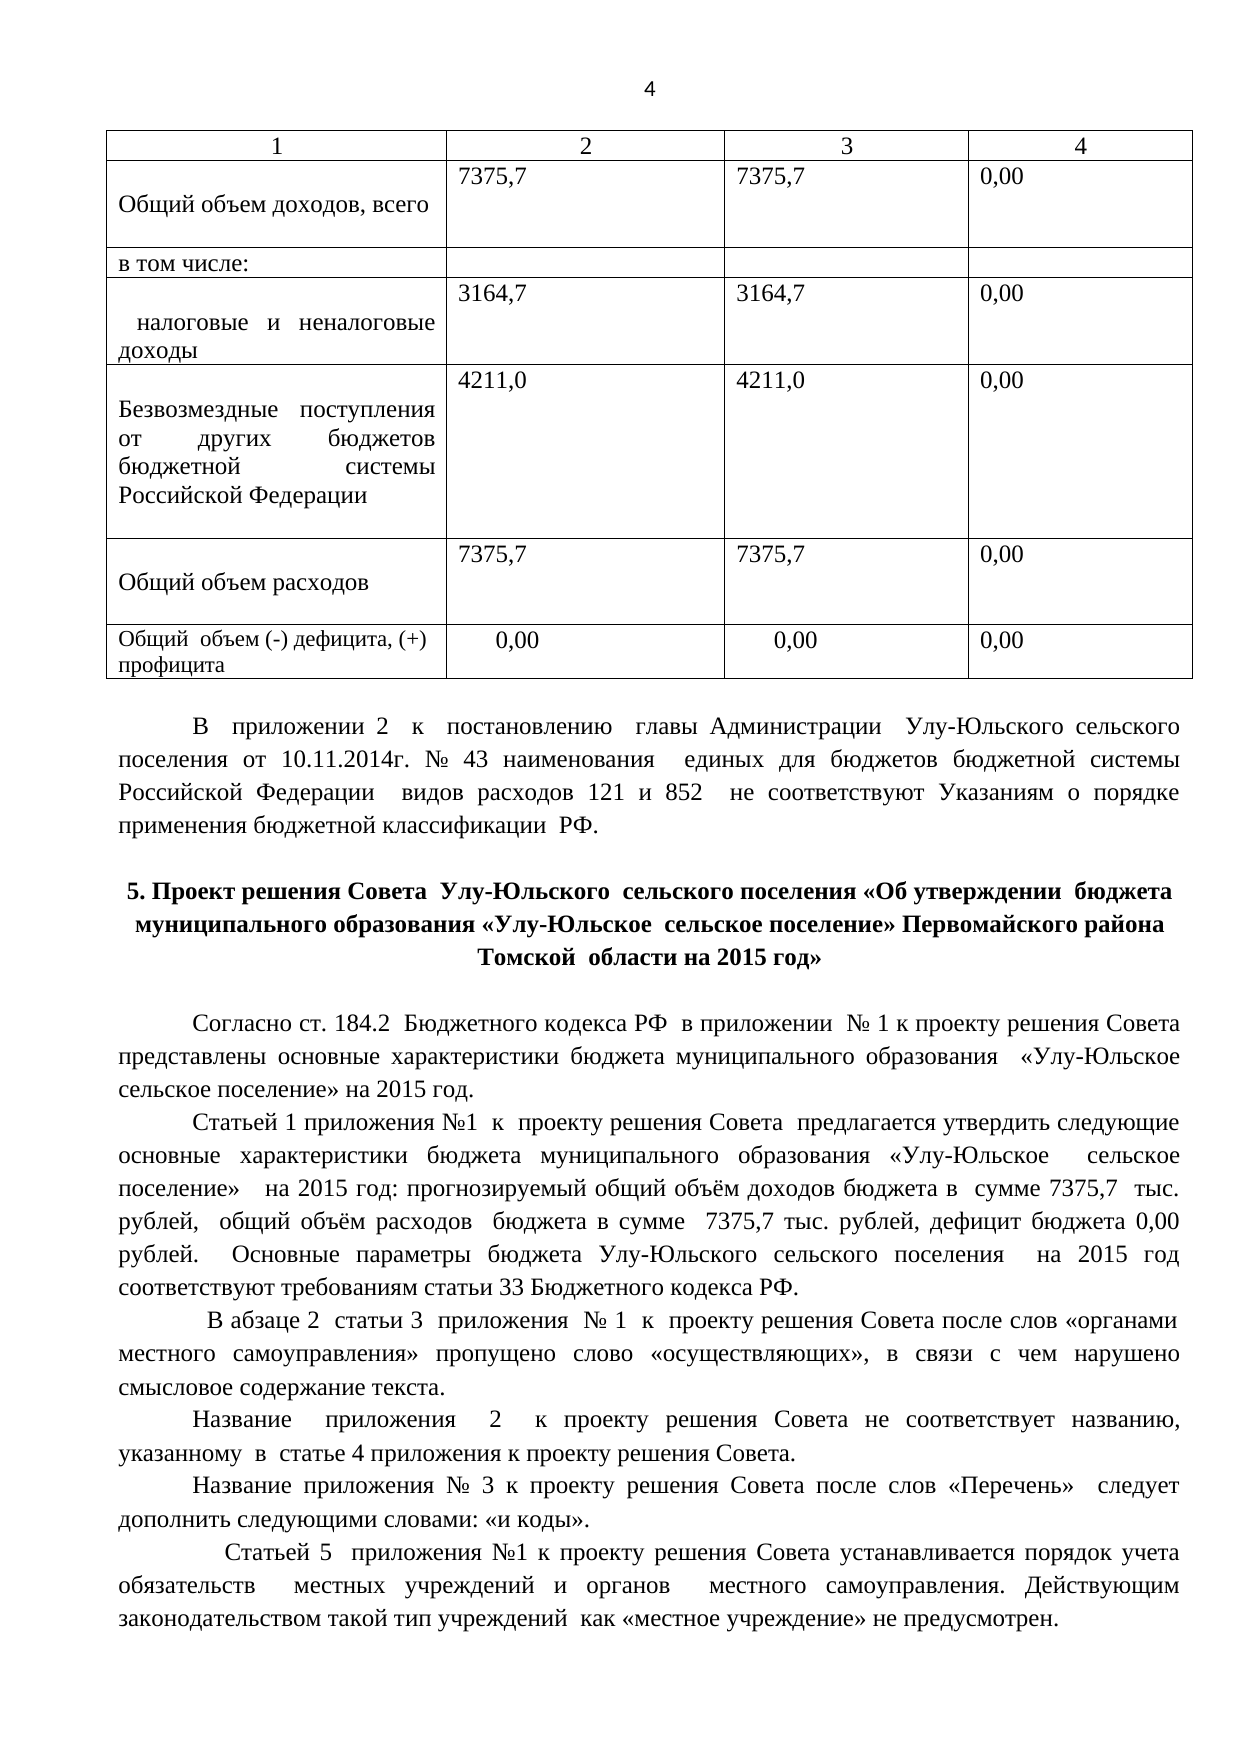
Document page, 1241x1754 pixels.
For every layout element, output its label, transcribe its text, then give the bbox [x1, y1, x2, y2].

table_cell 0,00 [969, 365, 1192, 538]
table_cell 3164,7 [725, 278, 968, 364]
table_cell 7375,7 [447, 539, 724, 624]
text Название приложения № 3 к проекту решения Совета после слов «Перечень» следует дополнить следующими словами: «и коды». [118, 1471, 1181, 1532]
table_cell 0,00 [969, 625, 1192, 678]
table_cell 4211,0 [447, 365, 724, 538]
table_cell Общий объем (-) дефицита, (+) профицита [107, 625, 446, 678]
table_cell 4 [969, 131, 1192, 160]
text В приложении 2 к постановлению главы Администрации Улу-Юльского сельского поселения от 10.11.2014г. № 43 наименования единых для бюджетов бюджетной системы Российской Федерации видов расходов 121 и 852 не соответствуют Указаниям о порядке применения бюджетной классификации РФ. [118, 711, 1181, 839]
text Название приложения 2 к проекту решения Совета не соответствует названию, указанному в статье 4 приложения к проекту решения Совета. [118, 1404, 1181, 1466]
table_cell 3 [725, 131, 968, 160]
table_cell 1 [107, 131, 446, 160]
table_cell 0,00 [969, 161, 1192, 247]
text 5. Проект решения Совета Улу-Юльского сельского поселения «Об утверждении бюджета муниципального образования «Улу-Юльское сельское поселение» Первомайского района Томской области на 2015 год» [118, 876, 1181, 971]
table_cell 0,00 [447, 625, 724, 678]
text В абзаце 2 статьи 3 приложения № 1 к проекту решения Совета после слов «органами местного самоуправления» пропущено слово «осуществляющих», в связи с чем нарушено смысловое содержание текста. [118, 1306, 1181, 1400]
table_cell [969, 248, 1192, 277]
text Статьей 5 приложения №1 к проекту решения Совета устанавливается порядок учета обязательств местных учреждений и органов местного самоуправления. Действующим законодательством такой тип учреждений как «местное учреждение» не предусмотрен. [118, 1537, 1181, 1631]
table_cell в том числе: [107, 248, 446, 277]
table_cell 2 [447, 131, 724, 160]
text Статьей 1 приложения №1 к проекту решения Совета предлагается утвердить следующие основные характеристики бюджета муниципального образования «Улу-Юльское сельское поселение» на 2015 год: прогнозируемый общий объём доходов бюджета в сумме 7375,7 тыс. рублей, общий объём расходов бюджета в сумме 7375,7 тыс. рублей, дефицит бюджета 0,00 рублей. Основные параметры бюджета Улу-Юльского сельского поселения на 2015 год соответствуют требованиям статьи 33 Бюджетного кодекса РФ. [118, 1107, 1181, 1301]
table_cell 7375,7 [725, 161, 968, 247]
table_cell Общий объем доходов, всего [107, 161, 446, 247]
table_cell 0,00 [969, 539, 1192, 624]
table_cell 3164,7 [447, 278, 724, 364]
table_cell 7375,7 [725, 539, 968, 624]
table_cell [725, 248, 968, 277]
table_cell 4211,0 [725, 365, 968, 538]
table_cell 0,00 [969, 278, 1192, 364]
table_cell 0,00 [725, 625, 968, 678]
table_cell Общий объем расходов [107, 539, 446, 624]
table_cell 7375,7 [447, 161, 724, 247]
text Согласно ст. 184.2 Бюджетного кодекса РФ в приложении № 1 к проекту решения Совета представлены основные характеристики бюджета муниципального образования «Улу-Юльское сельское поселение» на 2015 год. [118, 1008, 1181, 1103]
table_cell Безвозмездные поступления от других бюджетов бюджетной системы Российской Федерации [107, 365, 446, 538]
table_cell налоговые и неналоговые доходы [107, 278, 446, 364]
table_cell [447, 248, 724, 277]
